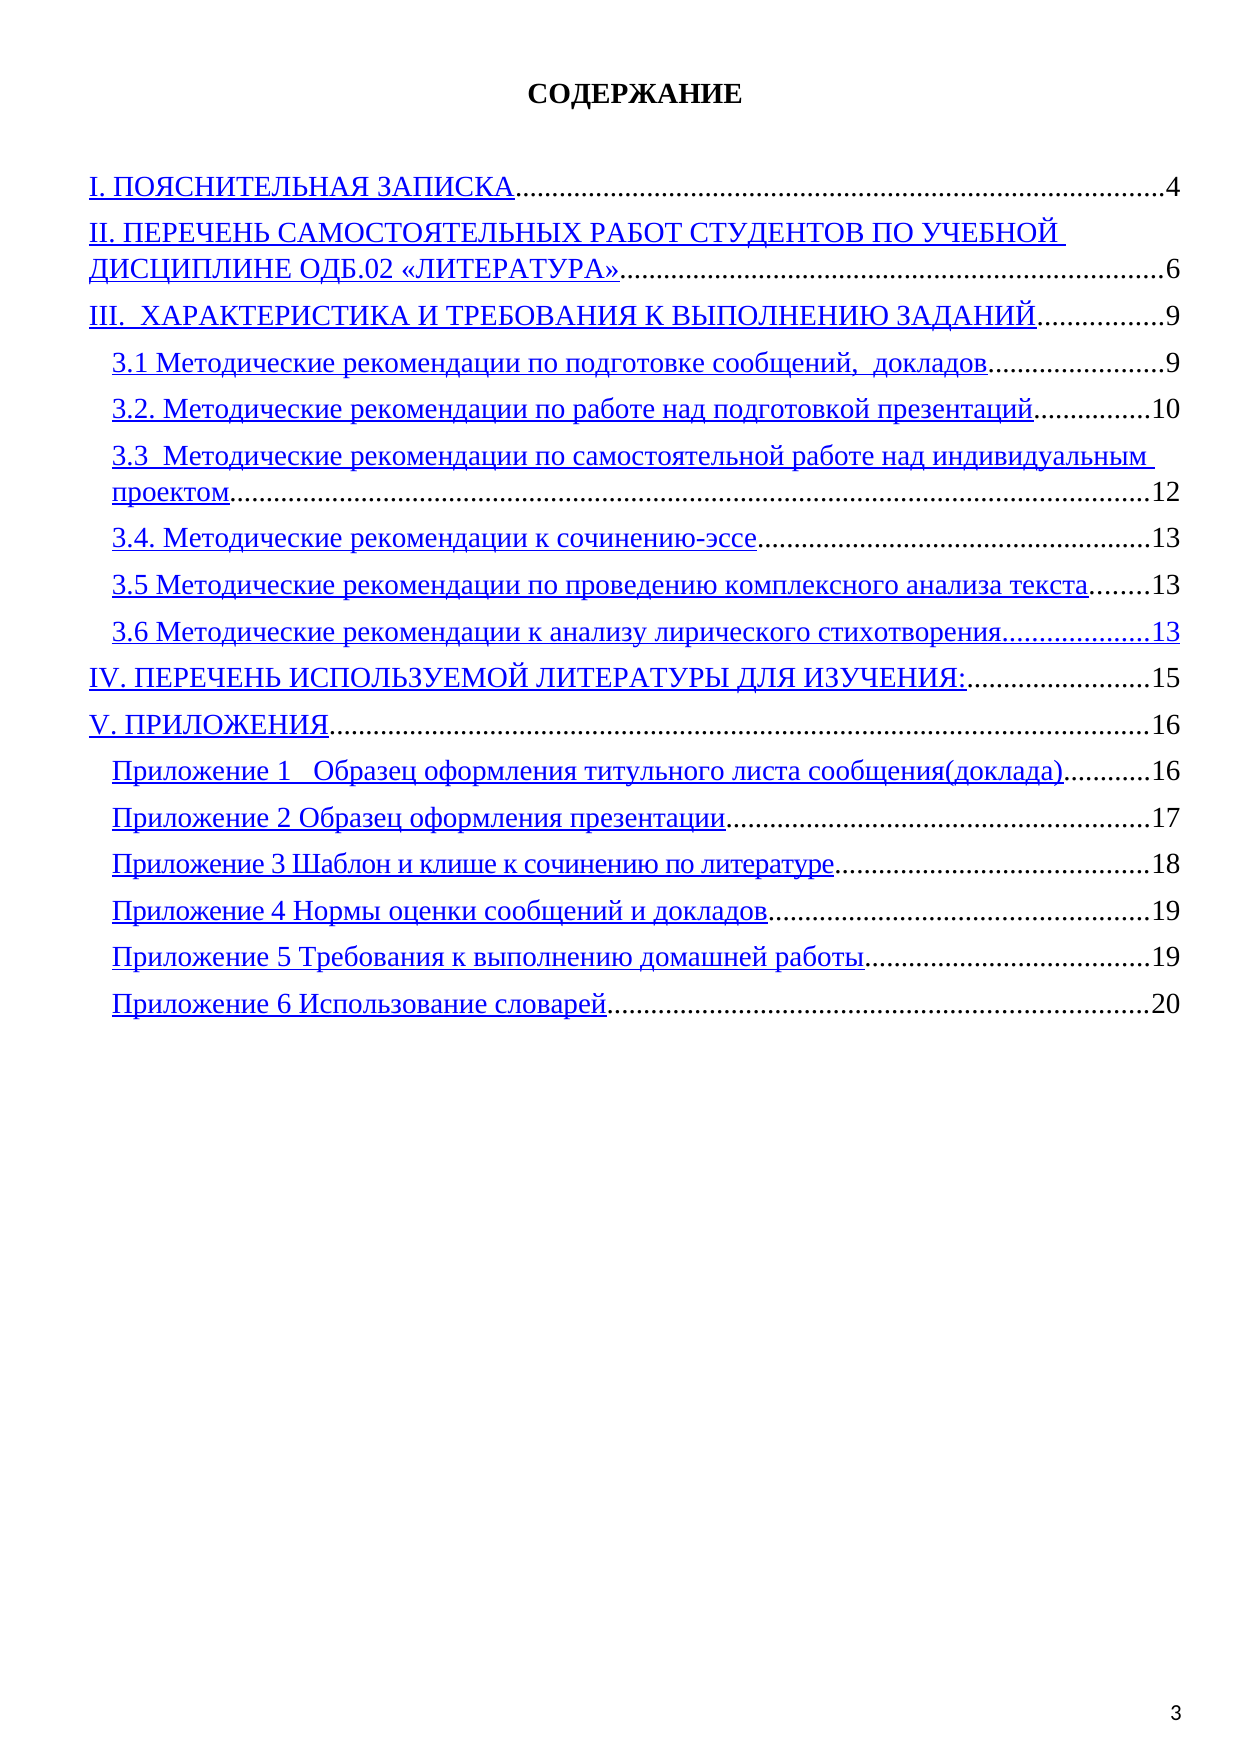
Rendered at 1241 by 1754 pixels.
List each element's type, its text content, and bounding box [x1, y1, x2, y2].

text СОДЕРЖАНИЕ [89, 76, 1181, 109]
